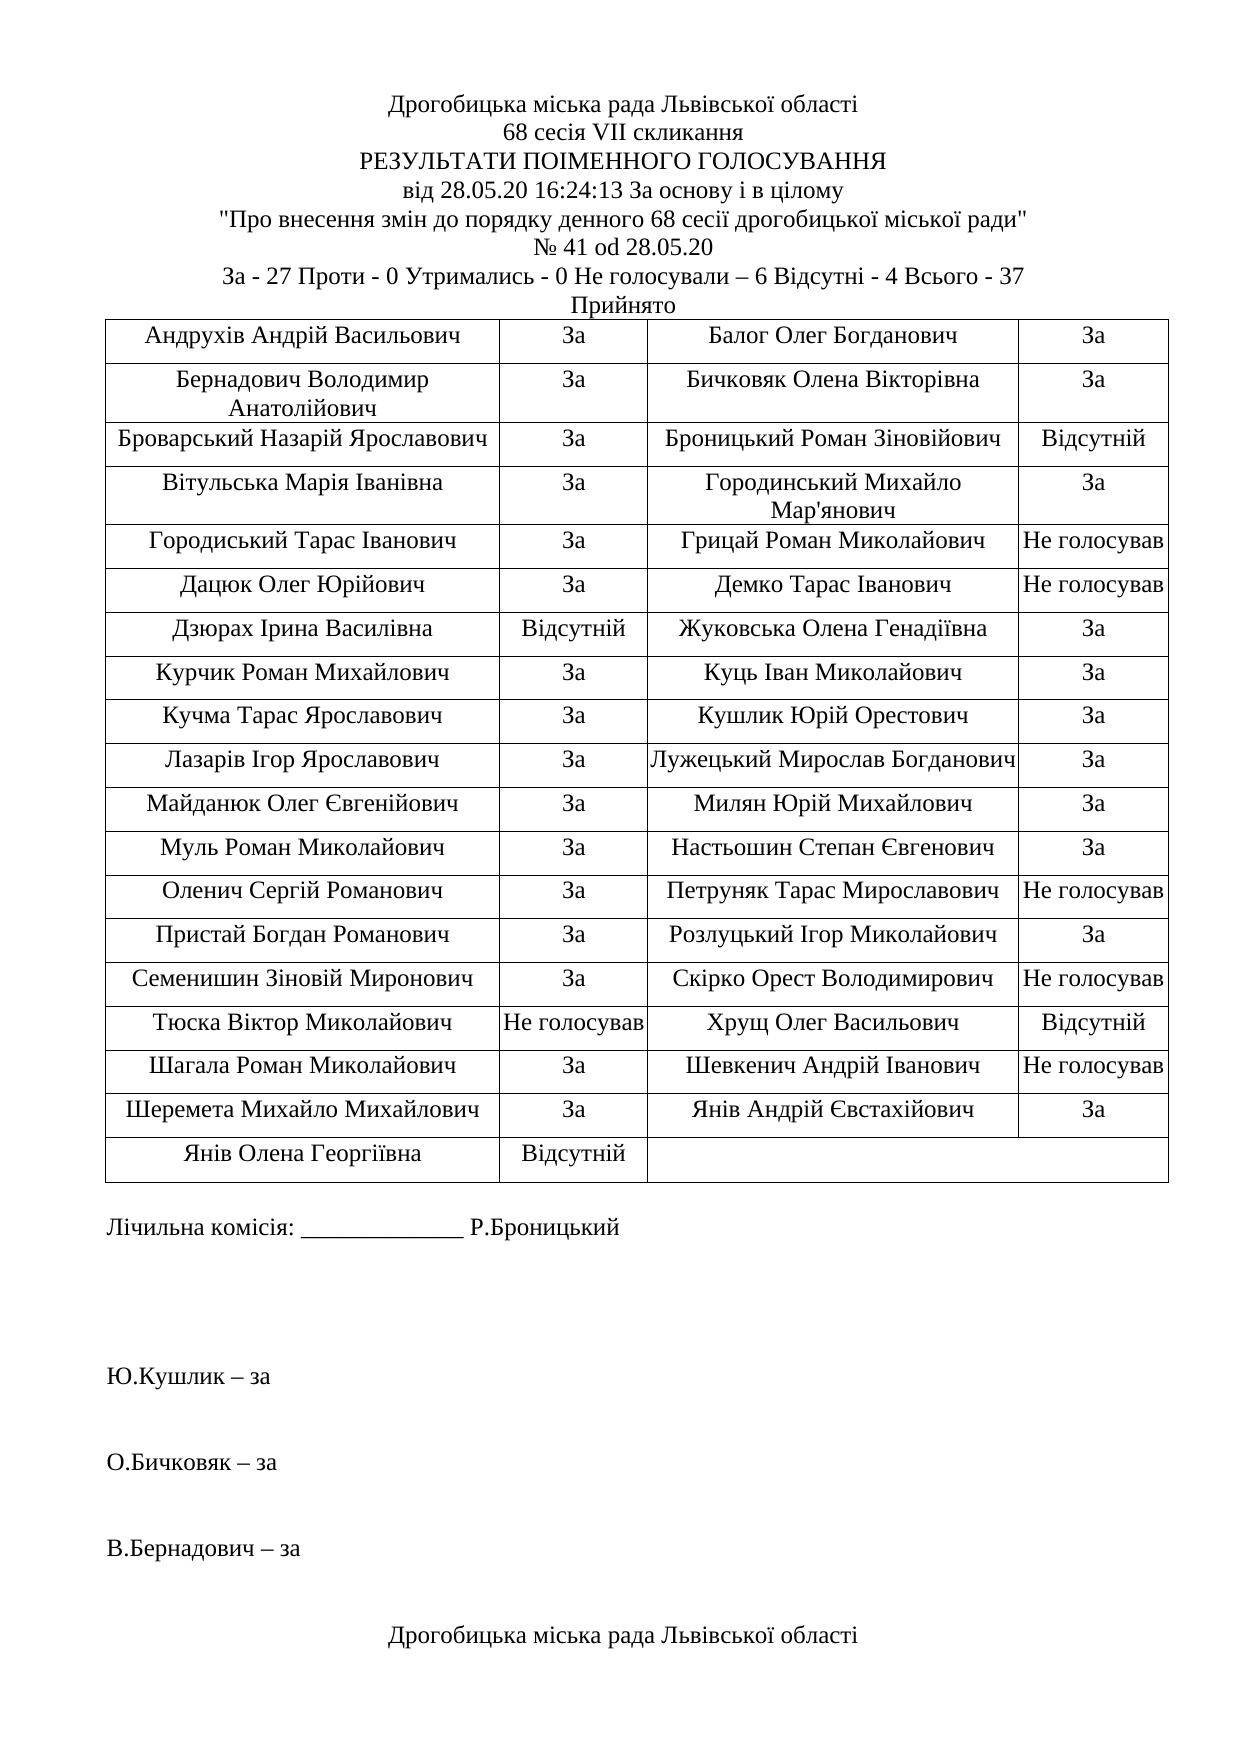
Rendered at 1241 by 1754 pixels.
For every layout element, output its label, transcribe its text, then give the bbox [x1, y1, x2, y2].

table_cell За [1019, 919, 1168, 962]
table_cell За [500, 788, 647, 831]
table_cell Вітульська Марія Іванівна [106, 467, 499, 524]
table_cell Муль Роман Миколайович [106, 832, 499, 874]
table_cell Скірко Орест Володимирович [648, 963, 1018, 1006]
table_header Балог Олег Богданович [648, 320, 1018, 363]
table_cell За [500, 525, 647, 568]
table_cell Городиський Тарас Іванович [106, 525, 499, 568]
table_cell За [500, 700, 647, 743]
text О.Бичковяк – за [106, 1447, 1140, 1476]
table_cell Городинський Михайло Мар'янович [648, 467, 1018, 524]
text РЕЗУЛЬТАТИ ПОІМЕННОГО ГОЛОСУВАННЯ [106, 146, 1140, 175]
table_cell Відсутній [500, 1138, 647, 1182]
table_cell За [500, 364, 647, 422]
table_cell Янів Андрій Євстахійович [648, 1094, 1018, 1137]
table_cell За [500, 876, 647, 918]
table_cell Шеремета Михайло Михайлович [106, 1094, 499, 1137]
text За - 27 Проти - 0 Утримались - 0 Не голосували – 6 Відсутні - 4 Всього - 37 [106, 261, 1140, 290]
table_cell Не голосував [1019, 963, 1168, 1006]
table_cell Лазарів Ігор Ярославович [106, 744, 499, 787]
table_cell За [500, 832, 647, 874]
table_cell Жуковська Олена Генадіївна [648, 613, 1018, 656]
table_cell Не голосував [1019, 525, 1168, 568]
table_cell За [500, 467, 647, 524]
table_cell За [1019, 788, 1168, 831]
table_cell Семенишин Зіновій Миронович [106, 963, 499, 1006]
text Прийнято [106, 290, 1140, 319]
table_cell За [1019, 364, 1168, 422]
table_header Андрухів Андрій Васильович [106, 320, 499, 363]
table_cell Кучма Тарас Ярославович [106, 700, 499, 743]
table_cell Кушлик Юрій Орестович [648, 700, 1018, 743]
table_cell Не голосував [1019, 876, 1168, 918]
table_cell Куць Іван Миколайович [648, 657, 1018, 699]
table_cell Дзюрах Ірина Василівна [106, 613, 499, 656]
text Дрогобицька міська рада Львівської області [106, 1620, 1140, 1648]
table_cell Оленич Сергій Романович [106, 876, 499, 918]
table_cell Відсутній [1019, 423, 1168, 466]
table_cell Дацюк Олег Юрійович [106, 569, 499, 612]
table_cell Не голосував [1019, 569, 1168, 612]
table_cell Тюска Віктор Миколайович [106, 1007, 499, 1049]
table_cell Броницький Роман Зіновійович [648, 423, 1018, 466]
text Дрогобицька міська рада Львівської області [106, 89, 1140, 117]
text Ю.Кушлик – за [106, 1361, 1140, 1390]
table_cell Грицай Роман Миколайович [648, 525, 1018, 568]
table_cell За [500, 569, 647, 612]
table_cell Бичковяк Олена Вікторівна [648, 364, 1018, 422]
table_cell Відсутній [500, 613, 647, 656]
table_cell За [500, 1094, 647, 1137]
table_cell Розлуцький Ігор Миколайович [648, 919, 1018, 962]
table_cell [648, 1138, 1168, 1182]
table_cell За [500, 744, 647, 787]
table_cell За [500, 657, 647, 699]
text від 28.05.20 16:24:13 За основу і в цілому [106, 175, 1140, 204]
table_cell Бернадович Володимир Анатолійович [106, 364, 499, 422]
table_cell За [500, 919, 647, 962]
table_header За [500, 320, 647, 363]
table_cell Шагала Роман Миколайович [106, 1051, 499, 1093]
table_cell За [1019, 467, 1168, 524]
table_cell За [1019, 832, 1168, 874]
table_cell За [1019, 700, 1168, 743]
text В.Бернадович – за [106, 1533, 1140, 1562]
table_cell Хрущ Олег Васильович [648, 1007, 1018, 1049]
table_cell За [1019, 744, 1168, 787]
text "Про внесення змін до порядку денного 68 сесії дрогобицької міської ради" [106, 204, 1140, 232]
table_cell За [500, 423, 647, 466]
table_cell Милян Юрій Михайлович [648, 788, 1018, 831]
text 68 сесія VII скликання [106, 117, 1140, 146]
table_cell Броварський Назарій Ярославович [106, 423, 499, 466]
text Лічильна комісія: _____________ Р.Броницький [106, 1212, 1140, 1241]
table_cell Шевкенич Андрій Іванович [648, 1051, 1018, 1093]
table_header За [1019, 320, 1168, 363]
table_cell Демко Тарас Іванович [648, 569, 1018, 612]
table_cell Майданюк Олег Євгенійович [106, 788, 499, 831]
table_cell Настьошин Степан Євгенович [648, 832, 1018, 874]
table_cell Курчик Роман Михайлович [106, 657, 499, 699]
text № 41 od 28.05.20 [106, 232, 1140, 261]
table_cell Лужецький Мирослав Богданович [648, 744, 1018, 787]
table_cell За [1019, 657, 1168, 699]
table_cell Відсутній [1019, 1007, 1168, 1049]
table_cell Янів Олена Георгіївна [106, 1138, 499, 1182]
table_cell Не голосував [500, 1007, 647, 1049]
table_cell Петруняк Тарас Мирославович [648, 876, 1018, 918]
table_cell За [1019, 1094, 1168, 1137]
table_cell За [500, 963, 647, 1006]
table_cell За [1019, 613, 1168, 656]
table_cell За [500, 1051, 647, 1093]
table_cell Пристай Богдан Романович [106, 919, 499, 962]
table_cell Не голосував [1019, 1051, 1168, 1093]
